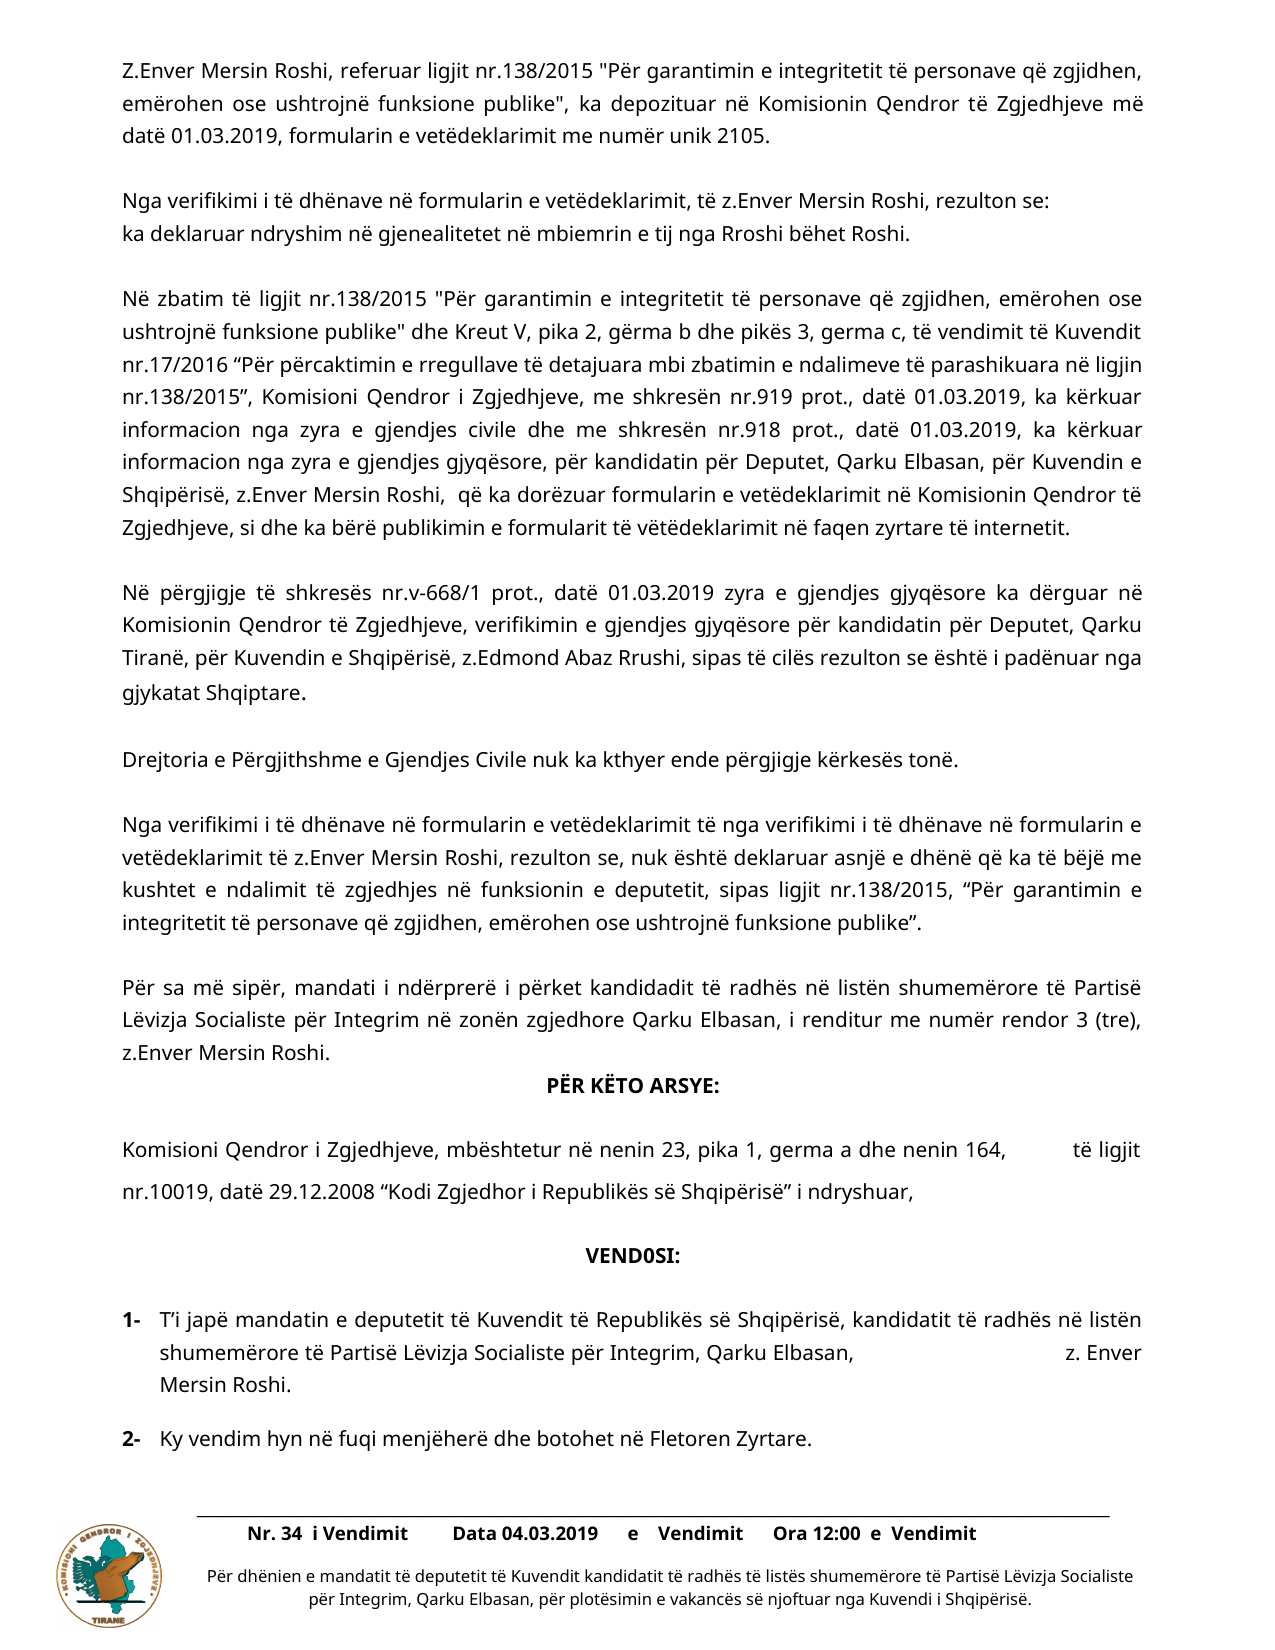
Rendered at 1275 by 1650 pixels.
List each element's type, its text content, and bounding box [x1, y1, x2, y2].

picture [51, 1519, 165, 1630]
list Ky vendim hyn në fuqi menjëherë dhe botohet në Fletoren Zyrtare. [122, 1424, 1144, 1452]
text PËR KËTO ARSYE: [122, 1071, 1144, 1099]
list ka deklaruar ndryshim në gjenealitetet në mbiemrin e tij nga Rroshi bëhet Roshi. [122, 219, 1144, 248]
text Drejtoria e Përgjithshme e Gjendjes Civile nuk ka kthyer ende përgjigje kërkesës tonë. [122, 745, 1144, 773]
text Z.Enver Mersin Roshi, referuar ligjit nr.138/2015 "Për garantimin e integritetit të personave që zgjidhen, emërohen ose ushtrojnë funksione publike", ka depozituar në Komisionin Qendror të Zgjedhjeve më datë 01.03.2019, formularin e vetëdeklarimit me numër unik 2105. [122, 56, 1144, 150]
text Në përgjigje të shkresës nr.v-668/1 prot., datë 01.03.2019 zyra e gjendjes gjyqësore ka dërguar në Komisionin Qendror të Zgjedhjeve, verifikimin e gjendjes gjyqësore për kandidatin për Deputet, Qarku Tiranë, për Kuvendin e Shqipërisë, z.Edmond Abaz Rrushi, sipas të cilës rezulton se është i padënuar nga gjykatat Shqiptare. [122, 578, 1144, 707]
list Nga verifikimi i të dhënave në formularin e vetëdeklarimit, të z.Enver Mersin Roshi, rezulton se: [122, 187, 1144, 215]
text Nga verifikimi i të dhënave në formularin e vetëdeklarimit të nga verifikimi i të dhënave në formularin e vetëdeklarimit të z.Enver Mersin Roshi, rezulton se, nuk është deklaruar asnjë e dhënë që ka të bëjë me kushtet e ndalimit të zgjedhjes në funksionin e deputetit, sipas ligjit nr.138/2015, “Për garantimin e integritetit të personave që zgjidhen, emërohen ose ushtrojnë funksione publike”. [122, 810, 1144, 936]
text VEND0SI: [122, 1241, 1144, 1269]
text Në zbatim të ligjit nr.138/2015 "Për garantimin e integritetit të personave që zgjidhen, emërohen ose ushtrojnë funksione publike" dhe Kreut V, pika 2, gërma b dhe pikës 3, germa c, të vendimit të Kuvendit nr.17/2016 “Për përcaktimin e rregullave të detajuara mbi zbatimin e ndalimeve të parashikuara në ligjin nr.138/2015”, Komisioni Qendror i Zgjedhjeve, me shkresën nr.919 prot., datë 01.03.2019, ka kërkuar informacion nga zyra e gjendjes civile dhe me shkresën nr.918 prot., datë 01.03.2019, ka kërkuar informacion nga zyra e gjendjes gjyqësore, për kandidatin për Deputet, Qarku Elbasan, për Kuvendin e Shqipërisë, z.Enver Mersin Roshi, që ka dorëzuar formularin e vetëdeklarimit në Komisionin Qendror të Zgjedhjeve, si dhe ka bërë publikimin e formularit të vëtëdeklarimit në faqen zyrtare të internetit. [122, 284, 1144, 541]
text Për sa më sipër, mandati i ndërprerë i përket kandidadit të radhës në listën shumemërore të Partisë Lëvizja Socialiste për Integrim në zonën zgjedhore Qarku Elbasan, i renditur me numër rendor 3 (tre), z.Enver Mersin Roshi. [122, 973, 1144, 1067]
text Komisioni Qendror i Zgjedhjeve, mbështetur në nenin 23, pika 1, germa a dhe nenin 164, të ligjit nr.10019, datë 29.12.2008 “Kodi Zgjedhor i Republikës së Shqipërisë” i ndryshuar, [122, 1135, 1144, 1206]
list T’i japë mandatin e deputetit të Kuvendit të Republikës së Shqipërisë, kandidatit të radhës në listën shumemërore të Partisë Lëvizja Socialiste për Integrim, Qarku Elbasan, z. Enver Mersin Roshi. [122, 1305, 1144, 1399]
